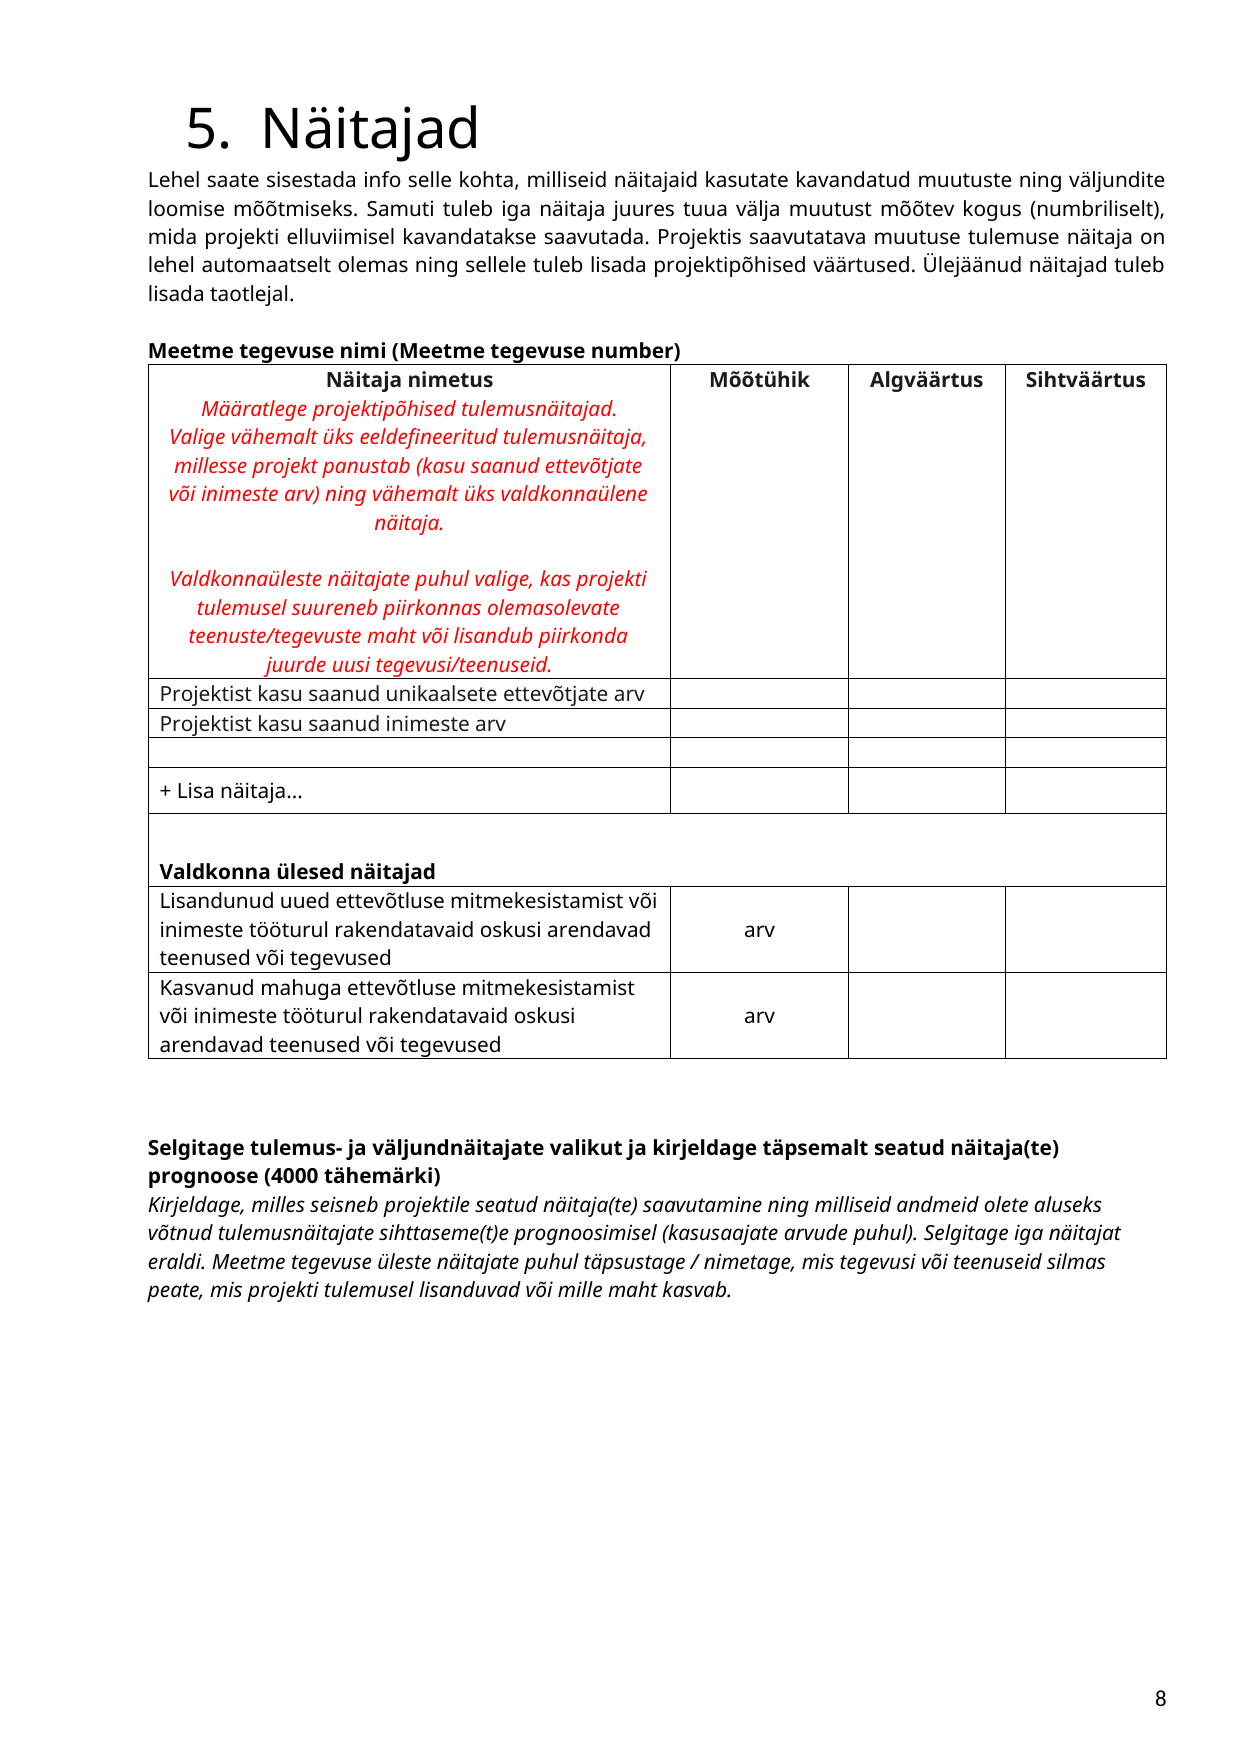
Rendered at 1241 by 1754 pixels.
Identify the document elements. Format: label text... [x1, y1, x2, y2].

table_cell [1006, 709, 1166, 737]
table_cell [849, 709, 1005, 737]
table_cell [149, 738, 670, 767]
table_header Näitaja nimetus Määratlege projektipõhised tulemusnäitajad. Valige vähemalt üks eeldefineeritud tulemusnäitaja, millesse projekt panustab (kasu saanud ettevõtjate või inimeste arv) ning vähemalt üks valdkonnaülene näitaja. Valdkonnaüleste näitajate puhul valige, kas projekti tulemusel suureneb piirkonnas olemasolevate teenuste/tegevuste maht või lisandub piirkonda juurde uusi tegevusi/teenuseid. [149, 365, 670, 678]
table_cell [1006, 887, 1166, 972]
table_cell Projektist kasu saanud unikaalsete ettevõtjate arv [149, 679, 670, 708]
table_cell [1006, 768, 1166, 813]
text Meetme tegevuse nimi (Meetme tegevuse number) [148, 336, 1167, 364]
table_cell [671, 768, 848, 813]
table_cell Lisandunud uued ettevõtluse mitmekesistamist või inimeste tööturul rakendatavaid oskusi arendavad teenused või tegevused [149, 887, 670, 972]
table_cell [849, 973, 1005, 1058]
table_cell arv [671, 887, 848, 972]
table_cell [849, 738, 1005, 767]
table_cell + Lisa näitaja… [149, 768, 670, 813]
text Selgitage tulemus- ja väljundnäitajate valikut ja kirjeldage täpsemalt seatud näitaja(te) prognoose (4000 tähemärki) [148, 1133, 1167, 1190]
table_cell [1006, 679, 1166, 708]
table_cell [1006, 973, 1166, 1058]
table_header Sihtväärtus [1006, 365, 1166, 678]
table_header Algväärtus [849, 365, 1005, 678]
table_cell arv [671, 973, 848, 1058]
table_cell [849, 768, 1005, 813]
table_cell [671, 709, 848, 737]
table_cell [671, 679, 848, 708]
table_cell Valdkonna ülesed näitajad [149, 814, 1166, 886]
text Kirjeldage, milles seisneb projektile seatud näitaja(te) saavutamine ning milliseid andmeid olete aluseks võtnud tulemusnäitajate sihttaseme(t)e prognoosimisel (kasusaajate arvude puhul). Selgitage iga näitajat eraldi. Meetme tegevuse üleste näitajate puhul täpsustage / nimetage, mis tegevusi või teenuseid silmas peate, mis projekti tulemusel lisanduvad või mille maht kasvab. [148, 1190, 1167, 1304]
list Näitajad [185, 89, 1167, 165]
table_cell [1006, 738, 1166, 767]
table_cell [849, 887, 1005, 972]
table_cell Kasvanud mahuga ettevõtluse mitmekesistamist või inimeste tööturul rakendatavaid oskusi arendavad teenused või tegevused [149, 973, 670, 1058]
text Lehel saate sisestada info selle kohta, milliseid näitajaid kasutate kavandatud muutuste ning väljundite loomise mõõtmiseks. Samuti tuleb iga näitaja juures tuua välja muutust mõõtev kogus (numbriliselt), mida projekti elluviimisel kavandatakse saavutada. Projektis saavutatava muutuse tulemuse näitaja on lehel automaatselt olemas ning sellele tuleb lisada projektipõhised väärtused. Ülejäänud näitajad tuleb lisada taotlejal. [148, 165, 1167, 307]
table_cell [849, 679, 1005, 708]
table_cell Projektist kasu saanud inimeste arv [149, 709, 670, 737]
table_cell [671, 738, 848, 767]
table_header Mõõtühik [671, 365, 848, 678]
